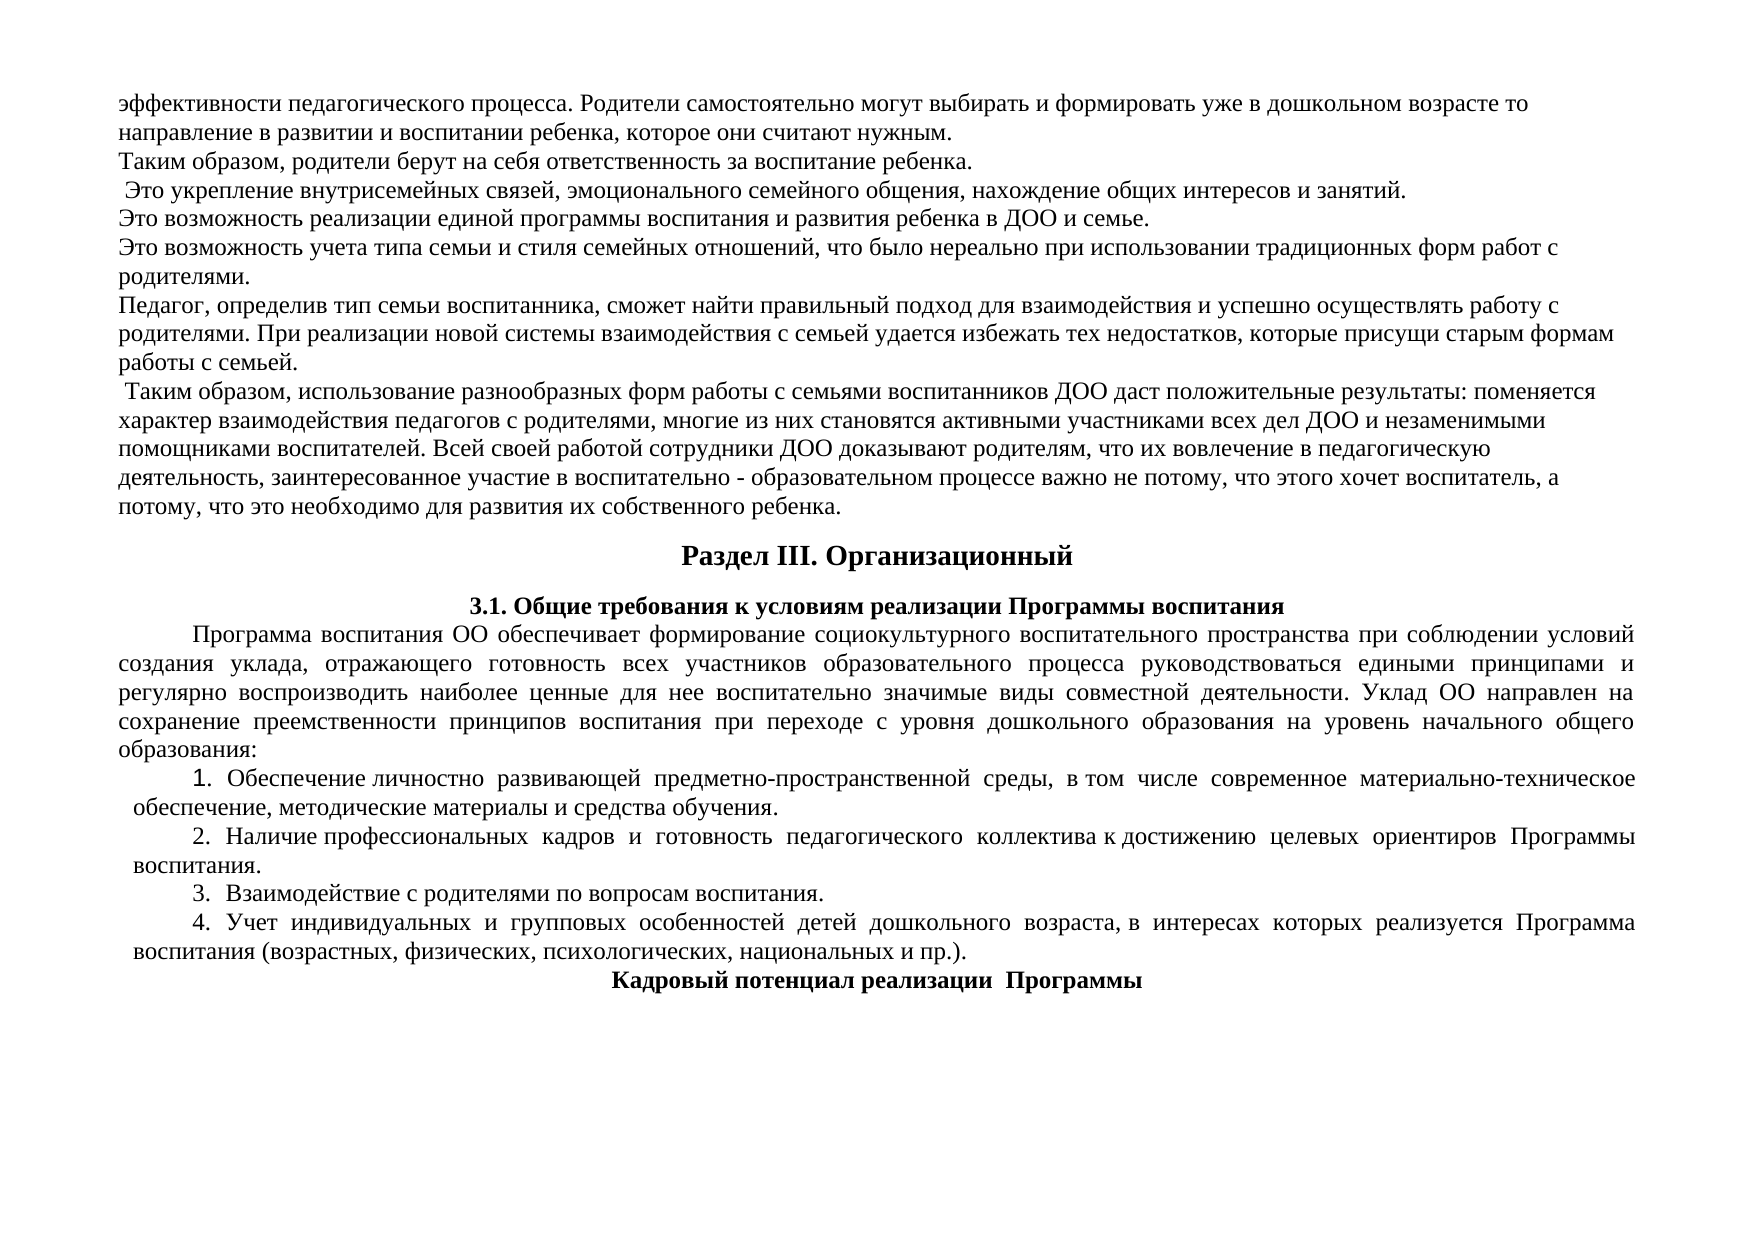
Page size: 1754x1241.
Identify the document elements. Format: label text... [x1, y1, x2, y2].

text 2. Наличие профессиональных кадров и готовность педагогического коллектива к достижению целевых ориентиров Программы воспитания. [133, 821, 1636, 878]
text 4. Учет индивидуальных и групповых особенностей детей дошкольного возраста, в интересах которых реализуется Программа воспитания (возрастных, физических, психологических, национальных и пр.). [133, 907, 1636, 965]
text Это возможность реализации единой программы воспитания и развития ребенка в ДОО и семье. [118, 203, 1636, 232]
text Кадровый потенциал реализации Программы [118, 965, 1636, 993]
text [118, 88, 1636, 146]
text Таким образом, использование разнообразных форм работы с семьями воспитанников ДОО даст положительные результаты: поменяется характер взаимодействия педагогов с родителями, многие из них становятся активными участниками всех дел ДОО и незаменимыми помощниками воспитателей. Всей своей работой сотрудники ДОО доказывают родителям, что их вовлечение в педагогическую деятельность, заинтересованное участие в воспитательно - образовательном процессе важно не потому, что этого хочет воспитатель, а потому, что это необходимо для развития их собственного ребенка. [118, 376, 1636, 520]
text Педагог, определив тип семьи воспитанника, сможет найти правильный подход для взаимодействия и успешно осуществлять работу с родителями. При реализации новой системы взаимодействия с семьей удается избежать тех недостатков, которые присущи старым формам работы с семьей. [118, 290, 1636, 376]
text Таким образом, родители берут на себя ответственность за воспитание ребенка. [118, 146, 1636, 175]
text Программа воспитания ОО обеспечивает формирование социокультурного воспитательного пространства при соблюдении условий создания уклада, отражающего готовность всех участников образовательного процесса руководствоваться едиными принципами и регулярно воспроизводить наиболее ценные для нее воспитательно значимые виды совместной деятельности. Уклад ОО направлен на сохранение преемственности принципов воспитания при переходе с уровня дошкольного образования на уровень начального общего образования: [118, 619, 1636, 763]
text Это возможность учета типа семьи и стиля семейных отношений, что было нереально при использовании традиционных форм работ с родителями. [118, 232, 1636, 290]
text Раздел III. Организационный [118, 538, 1636, 572]
text 3.1. Общие требования к условиям реализации Программы воспитания [118, 591, 1636, 619]
text 3. Взаимодействие с родителями по вопросам воспитания. [133, 878, 1636, 907]
text 1. Обеспечение личностно развивающей предметно-пространственной среды, в том числе современное материально-техническое обеспечение, методические материалы и средства обучения. [133, 763, 1636, 821]
text Это укрепление внутрисемейных связей, эмоционального семейного общения, нахождение общих интересов и занятий. [118, 175, 1636, 203]
